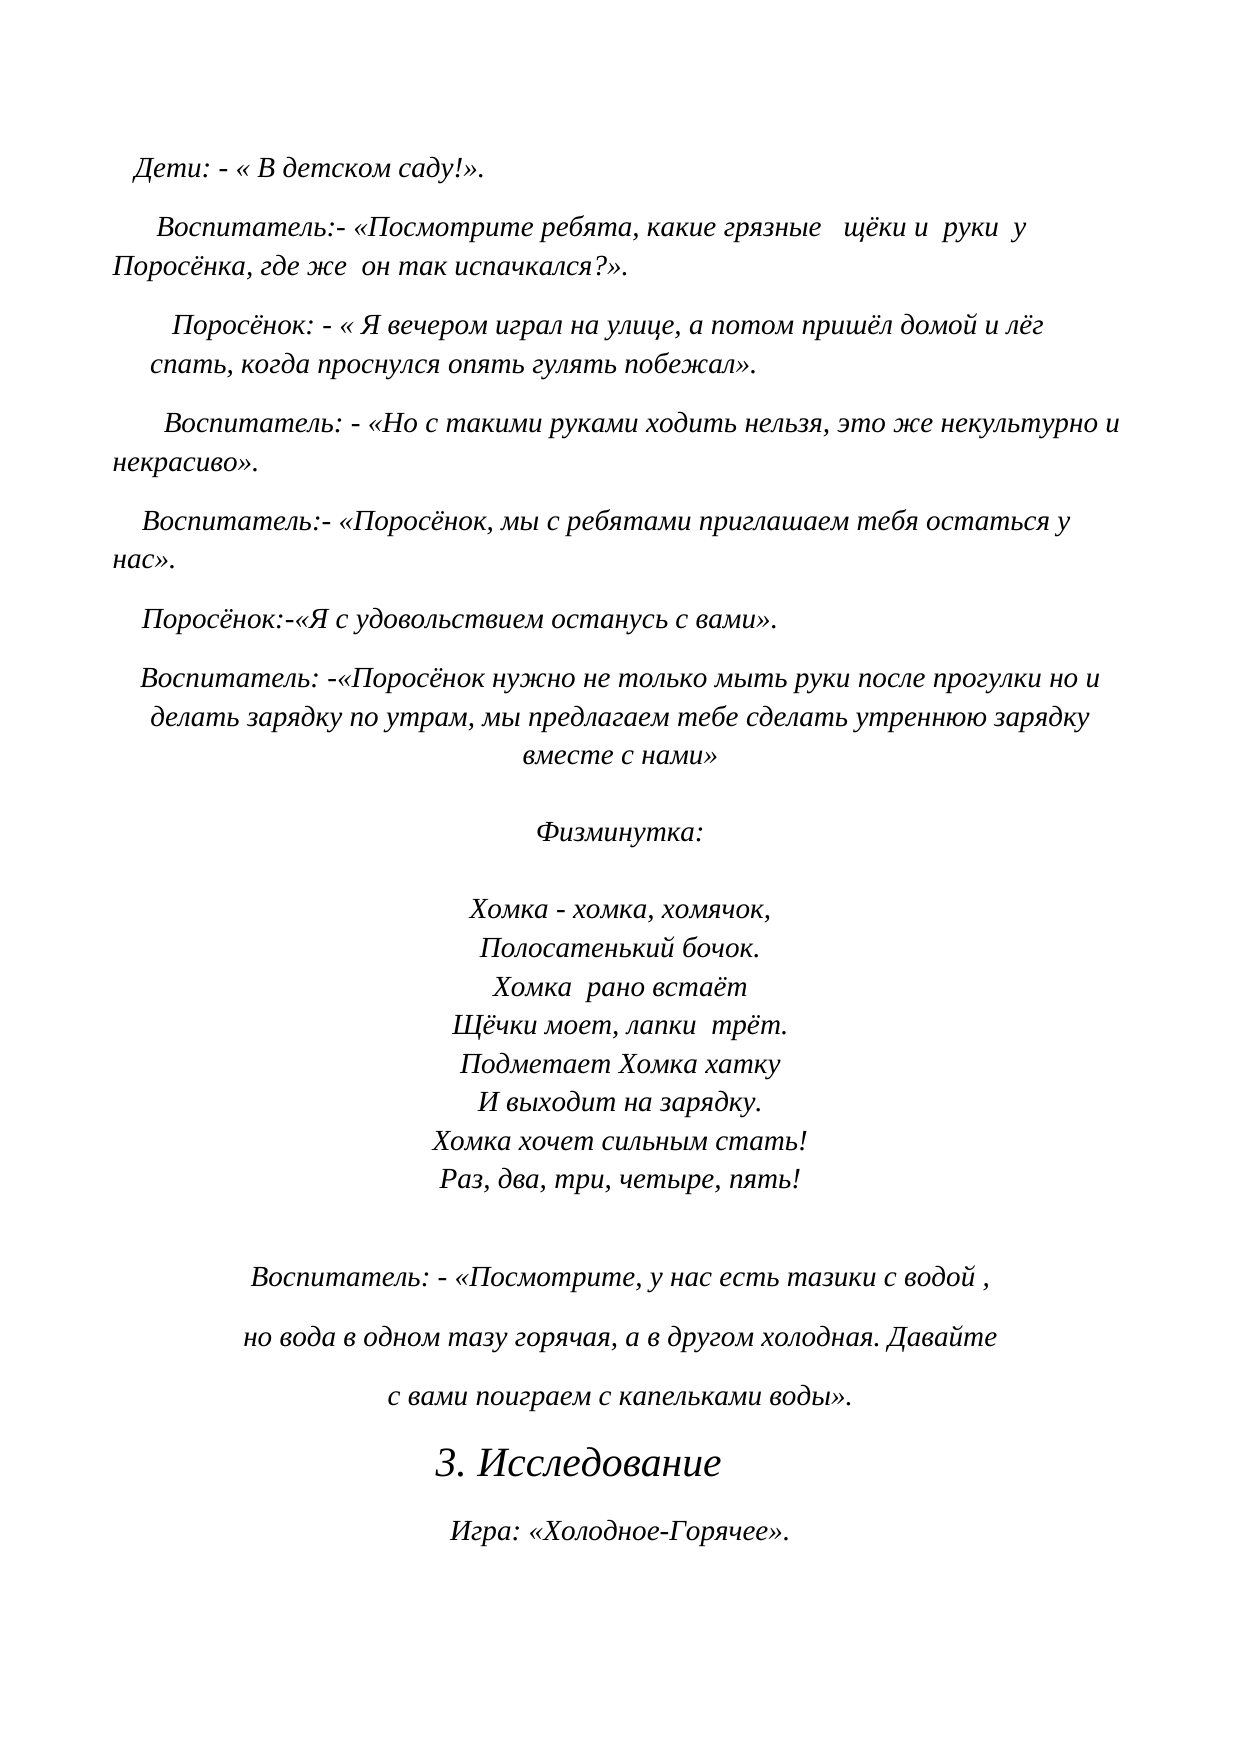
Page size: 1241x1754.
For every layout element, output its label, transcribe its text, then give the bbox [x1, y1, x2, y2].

text Хомка - хомка, хомячок, [112, 892, 1128, 925]
text Полосатенький бочок. [112, 930, 1128, 964]
text Дети: - « В детском саду!». [112, 150, 1128, 183]
text Воспитатель:- «Поросёнок, мы с ребятами приглашаем тебя остаться у нас». [112, 503, 1128, 575]
text Хомка хочет сильным стать! [112, 1123, 1128, 1156]
text Раз, два, три, четыре, пять! [112, 1161, 1128, 1195]
text 3. Исследование [112, 1437, 1128, 1485]
text Подметает Хомка хатку [112, 1046, 1128, 1079]
text Щёчки моет, лапки трёт. [112, 1007, 1128, 1041]
text Физминутка: [112, 814, 1128, 848]
text с вами поиграем с капельками воды». [112, 1378, 1128, 1412]
text Поросёнок: - « Я вечером играл на улице, а потом пришёл домой и лёг спать, когда проснулся опять гулять побежал». [150, 307, 1128, 379]
text Воспитатель: - «Но с такими руками ходить нельзя, это же некультурно и некрасиво». [112, 405, 1128, 477]
text Игра: «Холодное-Горячее». [112, 1513, 1128, 1547]
text И выходит на зарядку. [112, 1084, 1128, 1118]
text Воспитатель: -«Поросёнок нужно не только мыть руки после прогулки но и делать зарядку по утрам, мы предлагаем тебе сделать утреннюю зарядку вместе с нами» [112, 660, 1128, 771]
text Воспитатель:- «Посмотрите ребята, какие грязные щёки и руки у Поросёнка, где же он так испачкался?». [112, 209, 1128, 281]
text Поросёнок:-«Я с удовольствием останусь с вами». [112, 601, 1128, 634]
text Воспитатель: - «Посмотрите, у нас есть тазики с водой , [112, 1259, 1128, 1293]
text но вода в одном тазу горячая, а в другом холодная. Давайте [112, 1319, 1128, 1352]
text Хомка рано встаёт [112, 969, 1128, 1002]
